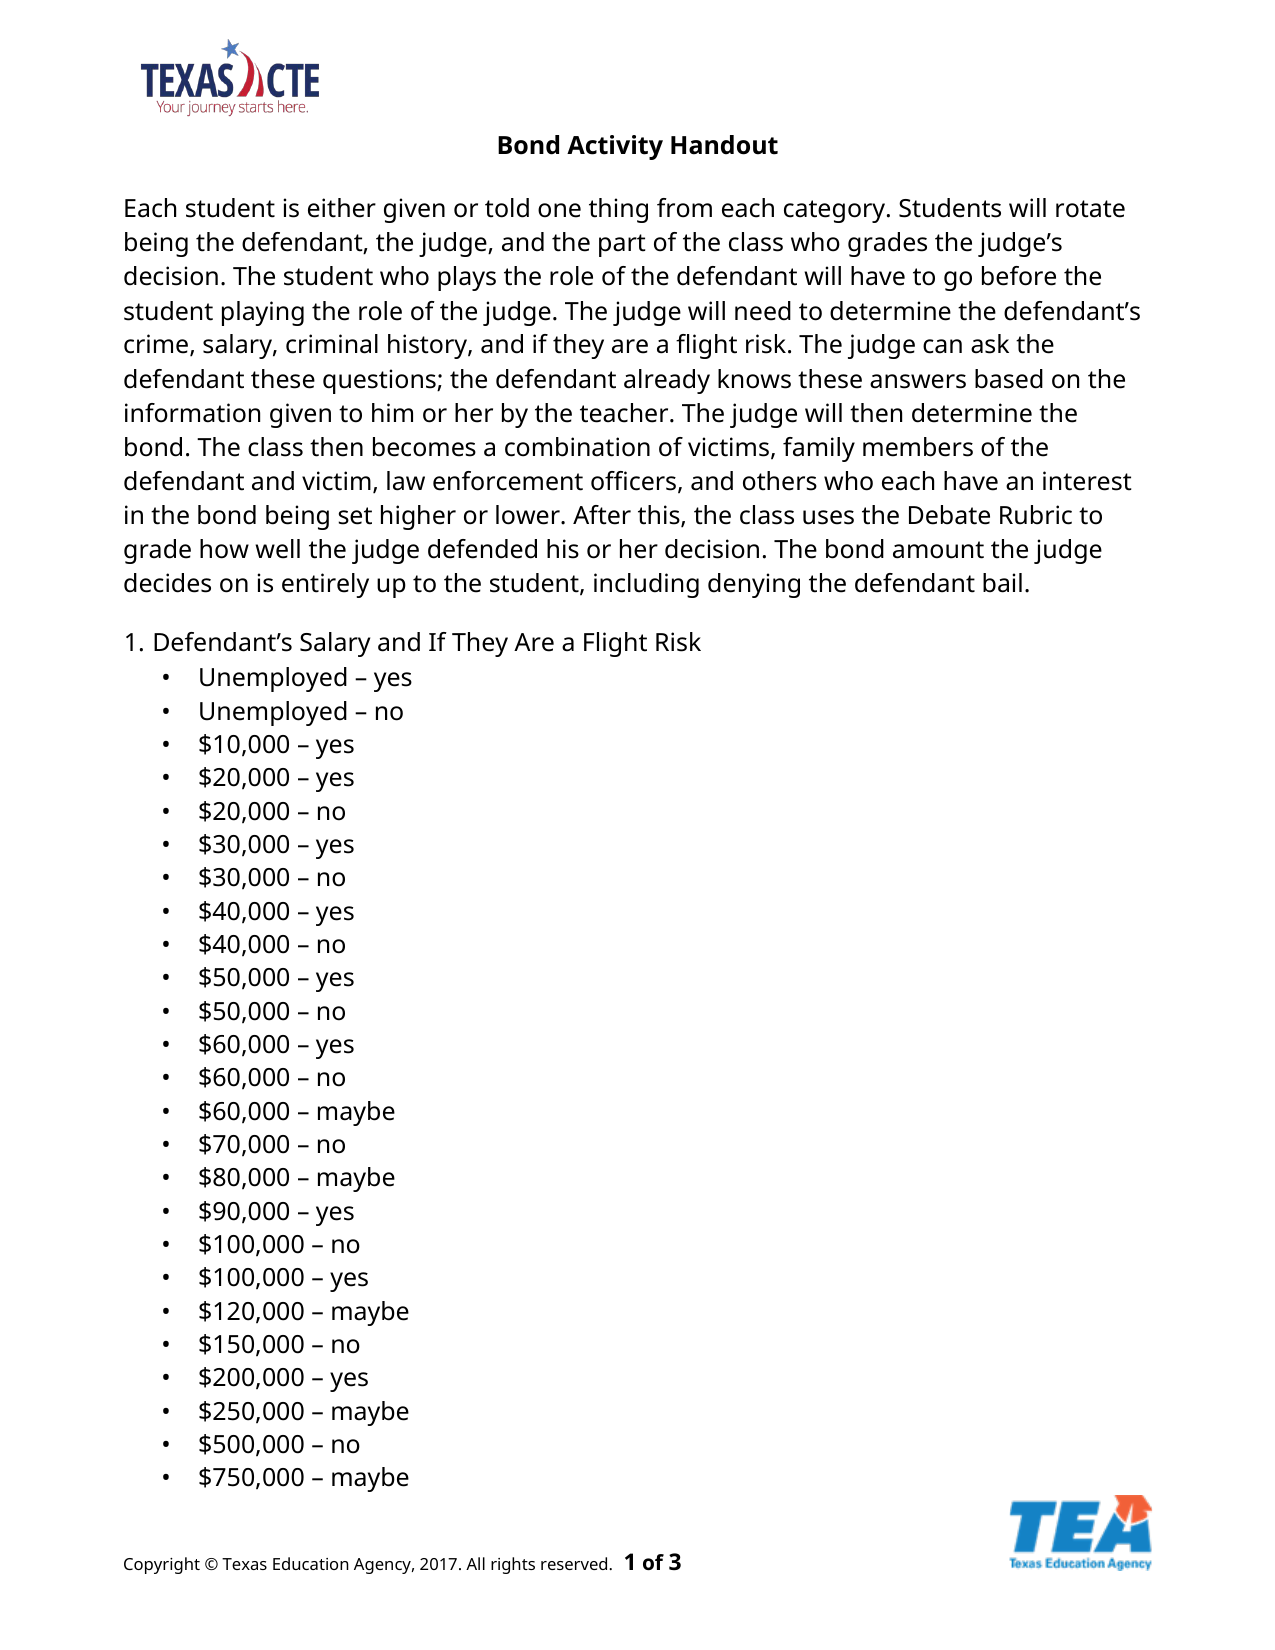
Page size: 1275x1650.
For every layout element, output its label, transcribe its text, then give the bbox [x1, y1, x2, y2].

list $80,000 – maybe [161, 1160, 1152, 1193]
list $500,000 – no [161, 1427, 1152, 1460]
picture [122, 28, 338, 127]
list $60,000 – no [161, 1060, 1152, 1093]
list $250,000 – maybe [161, 1393, 1152, 1427]
list $60,000 – yes [161, 1027, 1152, 1060]
list $20,000 – yes [161, 760, 1152, 793]
list $50,000 – yes [161, 960, 1152, 993]
list $30,000 – yes [161, 827, 1152, 860]
text Bond Activity Handout [123, 127, 1152, 162]
list Unemployed – yes [161, 660, 1152, 693]
list $120,000 – maybe [161, 1293, 1152, 1327]
list $70,000 – no [161, 1127, 1152, 1160]
list $40,000 – yes [161, 893, 1152, 927]
list $150,000 – no [161, 1327, 1152, 1360]
list $40,000 – no [161, 927, 1152, 960]
list $200,000 – yes [161, 1360, 1152, 1393]
picture [1009, 1495, 1153, 1571]
list $100,000 – yes [161, 1260, 1152, 1293]
list $750,000 – maybe [161, 1460, 1152, 1493]
list $100,000 – no [161, 1227, 1152, 1260]
text Each student is either given or told one thing from each category. Students will rotate being the defendant, the judge, and the part of the class who grades the judge’s decision. The student who plays the role of the defendant will have to go before the student playing the role of the judge. The judge will need to determine the defendant’s crime, salary, criminal history, and if they are a flight risk. The judge can ask the defendant these questions; the defendant already knows these answers based on the information given to him or her by the teacher. The judge will then determine the bond. The class then becomes a combination of victims, family members of the defendant and victim, law enforcement officers, and others who each have an interest in the bond being set higher or lower. After this, the class uses the Debate Rubric to grade how well the judge defended his or her decision. The bond amount the judge decides on is entirely up to the student, including denying the defendant bail. [123, 191, 1148, 600]
list $50,000 – no [161, 993, 1152, 1027]
list $20,000 – no [161, 793, 1152, 827]
list Unemployed – no [161, 693, 1152, 727]
list $90,000 – yes [161, 1193, 1152, 1227]
list $60,000 – maybe [161, 1093, 1152, 1127]
list Defendant’s Salary and If They Are a Flight Risk [124, 624, 1152, 658]
list $30,000 – no [161, 860, 1152, 893]
list $10,000 – yes [161, 727, 1152, 760]
